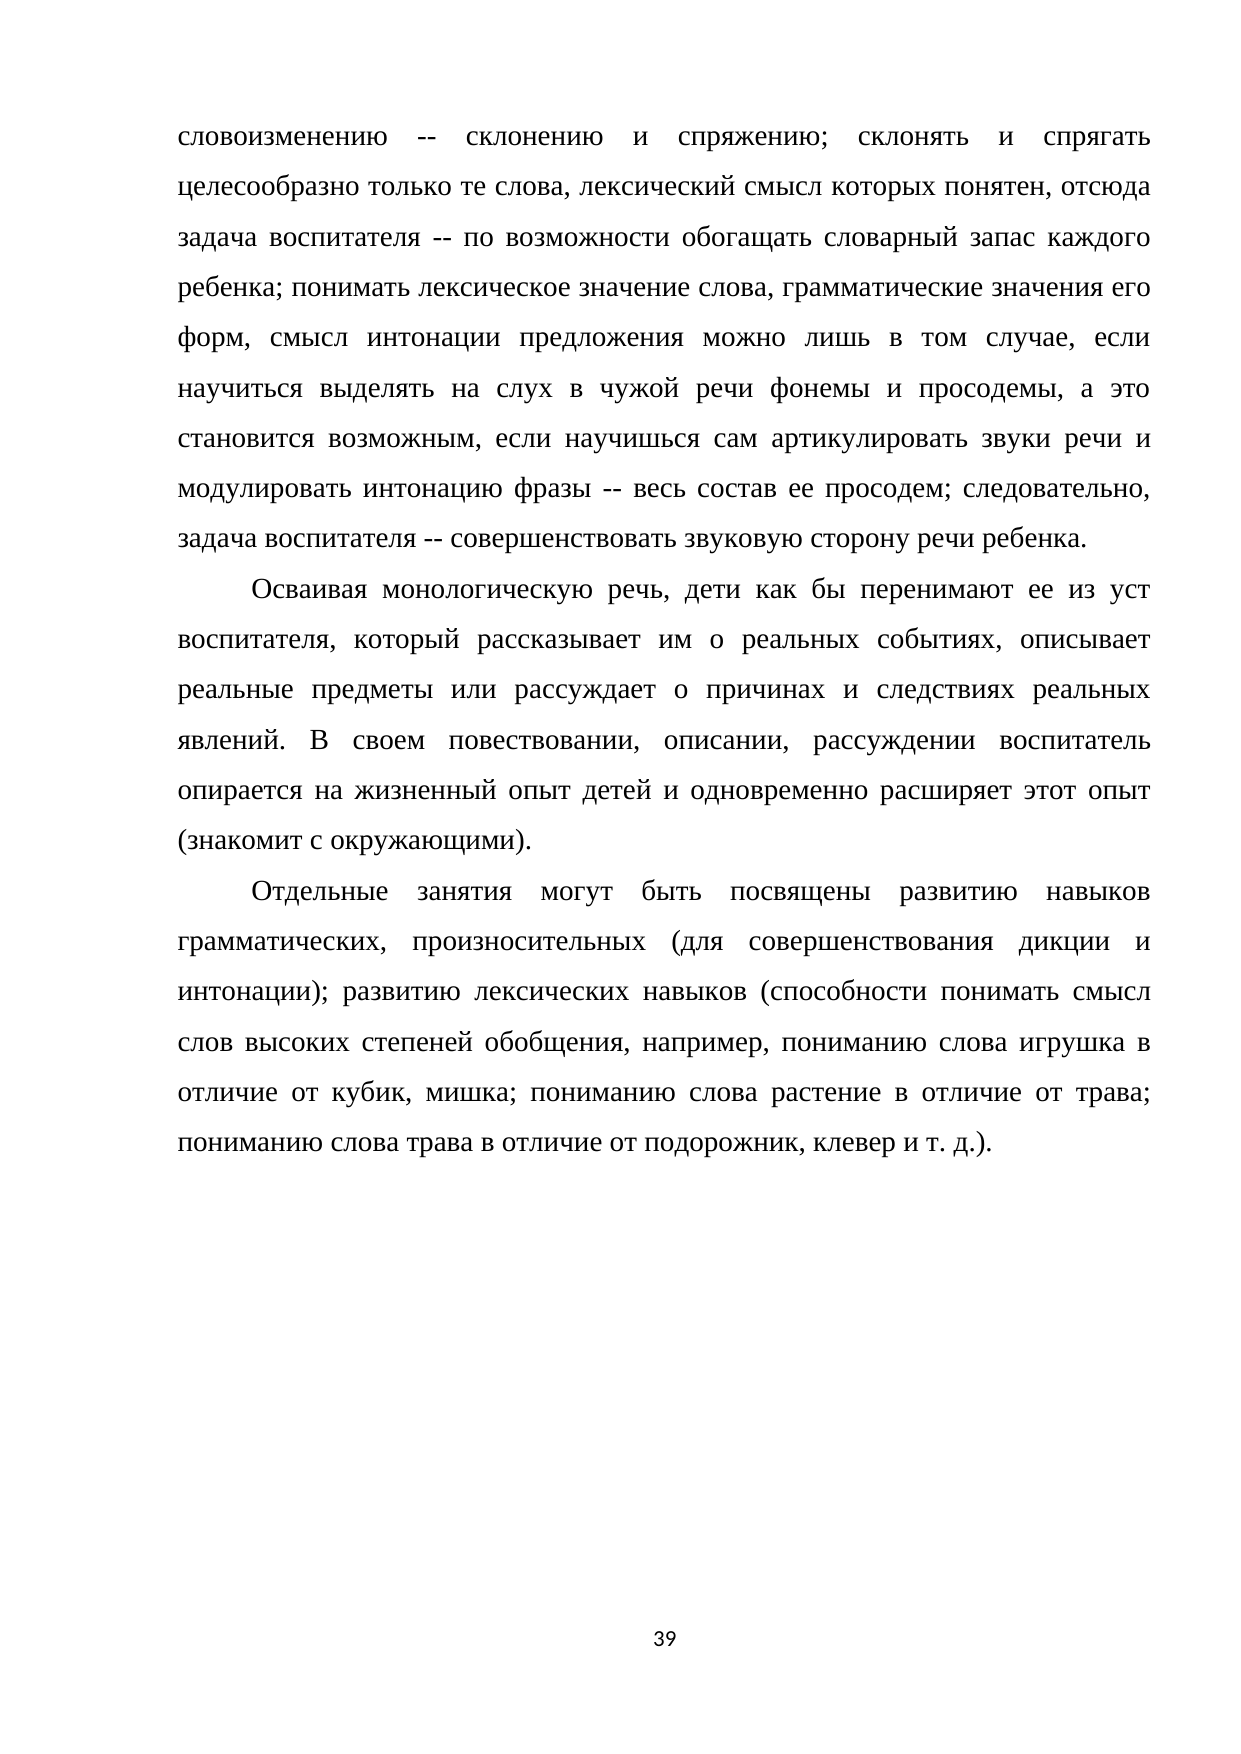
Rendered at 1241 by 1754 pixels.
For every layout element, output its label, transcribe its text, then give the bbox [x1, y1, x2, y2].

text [177, 118, 1152, 554]
text Осваивая монологическую речь, дети как бы перенимают ее из уст воспитателя, который рассказывает им о реальных событиях, описывает реальные предметы или рассуждает о причинах и следствиях реальных явлений. В своем повествовании, описании, рассуждении воспитатель опирается на жизненный опыт детей и одновременно расширяет этот опыт (знакомит с окружающими). [177, 571, 1152, 856]
text Отдельные занятия могут быть посвящены развитию навыков грамматических, произносительных (для совершенствования дикции и интонации); развитию лексических навыков (способности понимать смысл слов высоких степеней обобщения, например, пониманию слова игрушка в отличие от кубик, мишка; пониманию слова растение в отличие от трава; пониманию слова трава в отличие от подорожник, клевер и т. д.). [177, 873, 1152, 1158]
